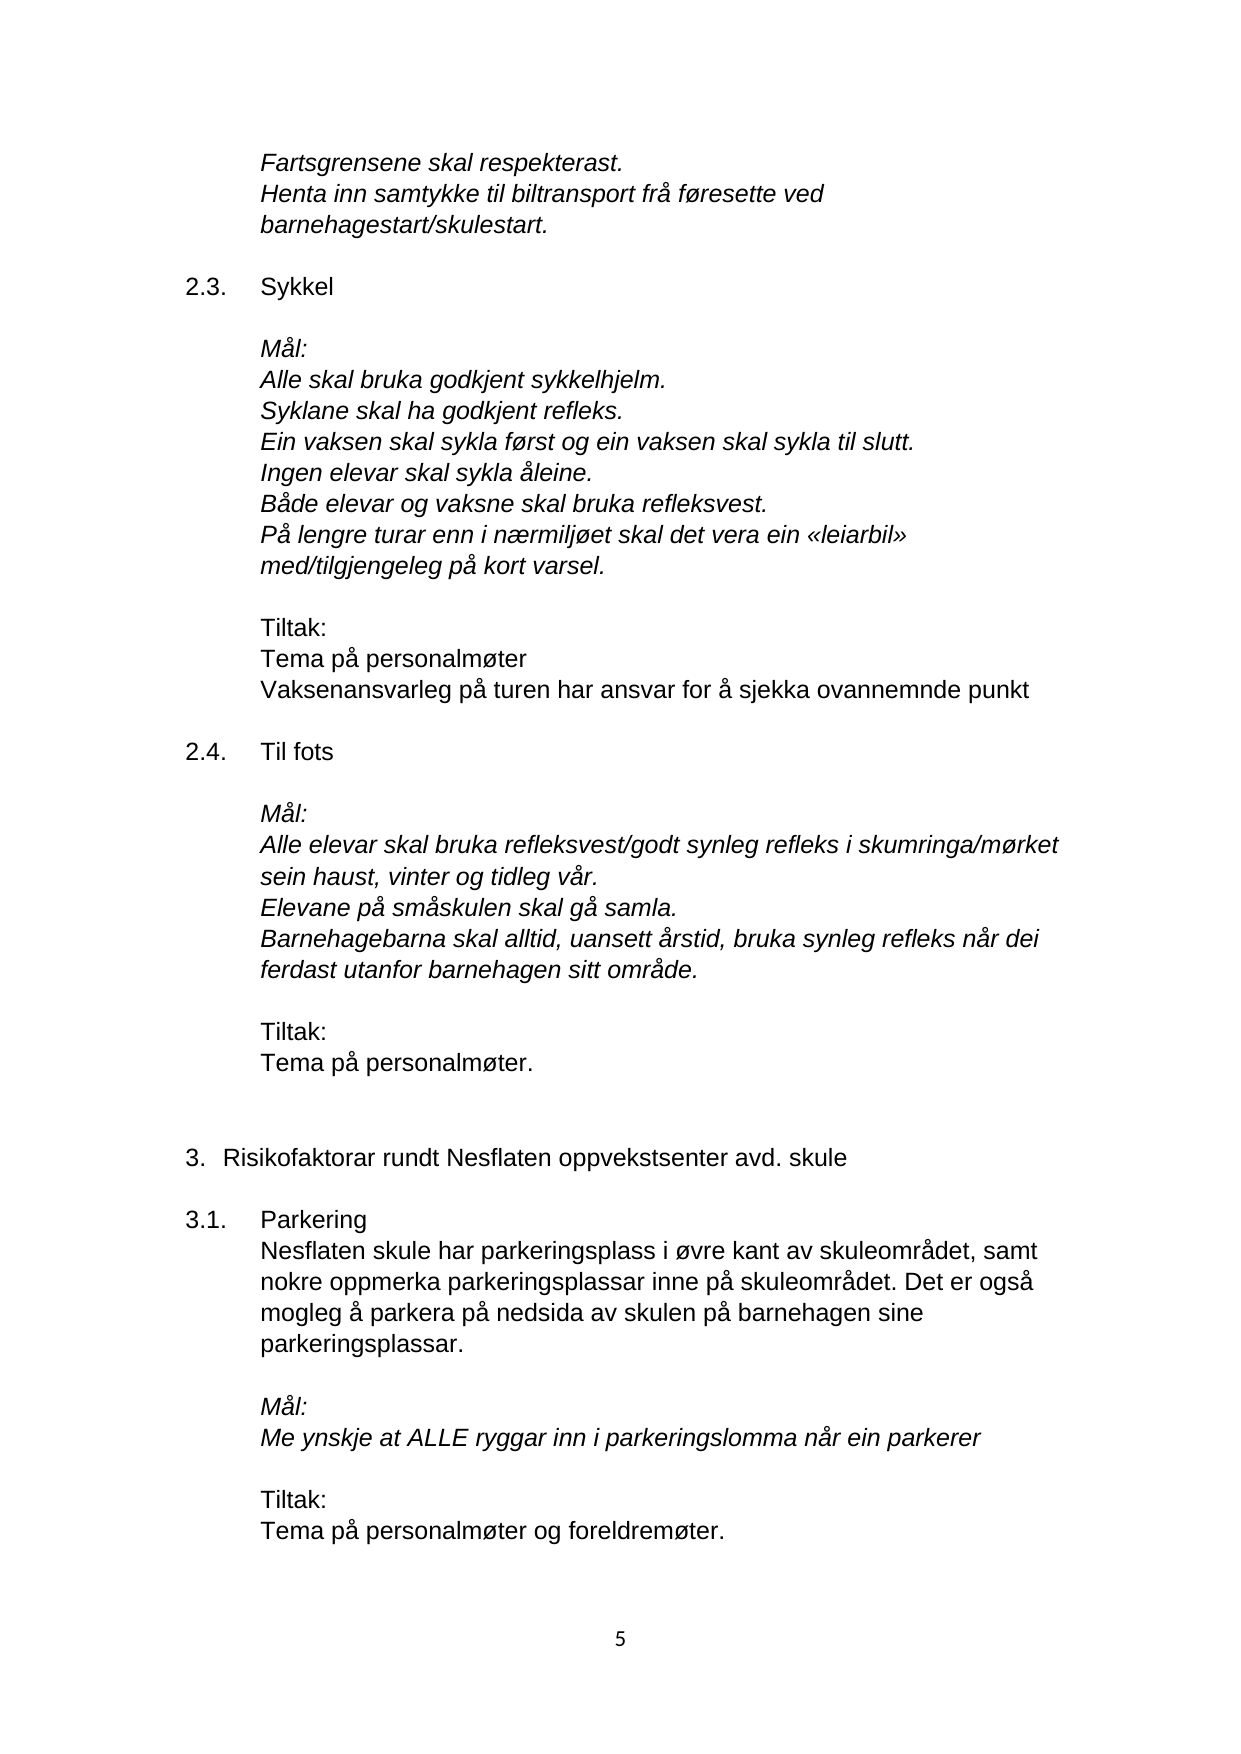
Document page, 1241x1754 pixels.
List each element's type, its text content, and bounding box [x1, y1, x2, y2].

list Mål: [260, 1392, 1093, 1420]
list Sykkel [185, 272, 1093, 301]
list Både elevar og vaksne skal bruka refleksvest. [260, 489, 1093, 518]
list Nesflaten skule har parkeringsplass i øvre kant av skuleområdet, samt nokre oppmerka parkeringsplassar inne på skuleområdet. Det er også mogleg å parkera på nedsida av skulen på barnehagen sine parkeringsplassar. [260, 1236, 1093, 1358]
list Tiltak: [260, 1485, 1093, 1513]
list Risikofaktorar rundt Nesflaten oppvekstsenter avd. skule [185, 1143, 1093, 1172]
list Tiltak: [260, 613, 1093, 642]
list Tema på personalmøter. [260, 1048, 1093, 1077]
list Elevane på småskulen skal gå samla. [260, 893, 1093, 921]
list Tiltak: [260, 1017, 1093, 1046]
list Me ynskje at ALLE ryggar inn i parkeringslomma når ein parkerer [260, 1423, 1093, 1451]
list Fartsgrensene skal respekterast. [260, 148, 1093, 176]
list Henta inn samtykke til biltransport frå føresette ved barnehagestart/skulestart. [260, 179, 1093, 238]
list Mål: [260, 334, 1093, 363]
list Alle elevar skal bruka refleksvest/godt synleg refleks i skumringa/mørket sein haust, vinter og tidleg vår. [260, 831, 1093, 890]
list Mål: [260, 799, 1093, 828]
list Ein vaksen skal sykla først og ein vaksen skal sykla til slutt. [260, 427, 1093, 456]
list Tema på personalmøter og foreldremøter. [260, 1516, 1093, 1544]
list Ingen elevar skal sykla åleine. [260, 458, 1093, 487]
list På lengre turar enn i nærmiljøet skal det vera ein «leiarbil» med/tilgjengeleg på kort varsel. [260, 520, 1093, 580]
list Syklane skal ha godkjent refleks. [260, 396, 1093, 425]
list Til fots [185, 737, 1093, 766]
list Parkering [185, 1205, 1093, 1234]
list Tema på personalmøter [260, 644, 1093, 673]
list Barnehagebarna skal alltid, uansett årstid, bruka synleg refleks når dei ferdast utanfor barnehagen sitt område. [260, 924, 1093, 983]
list Alle skal bruka godkjent sykkelhjelm. [260, 365, 1093, 394]
list Vaksenansvarleg på turen har ansvar for å sjekka ovannemnde punkt [260, 675, 1093, 704]
